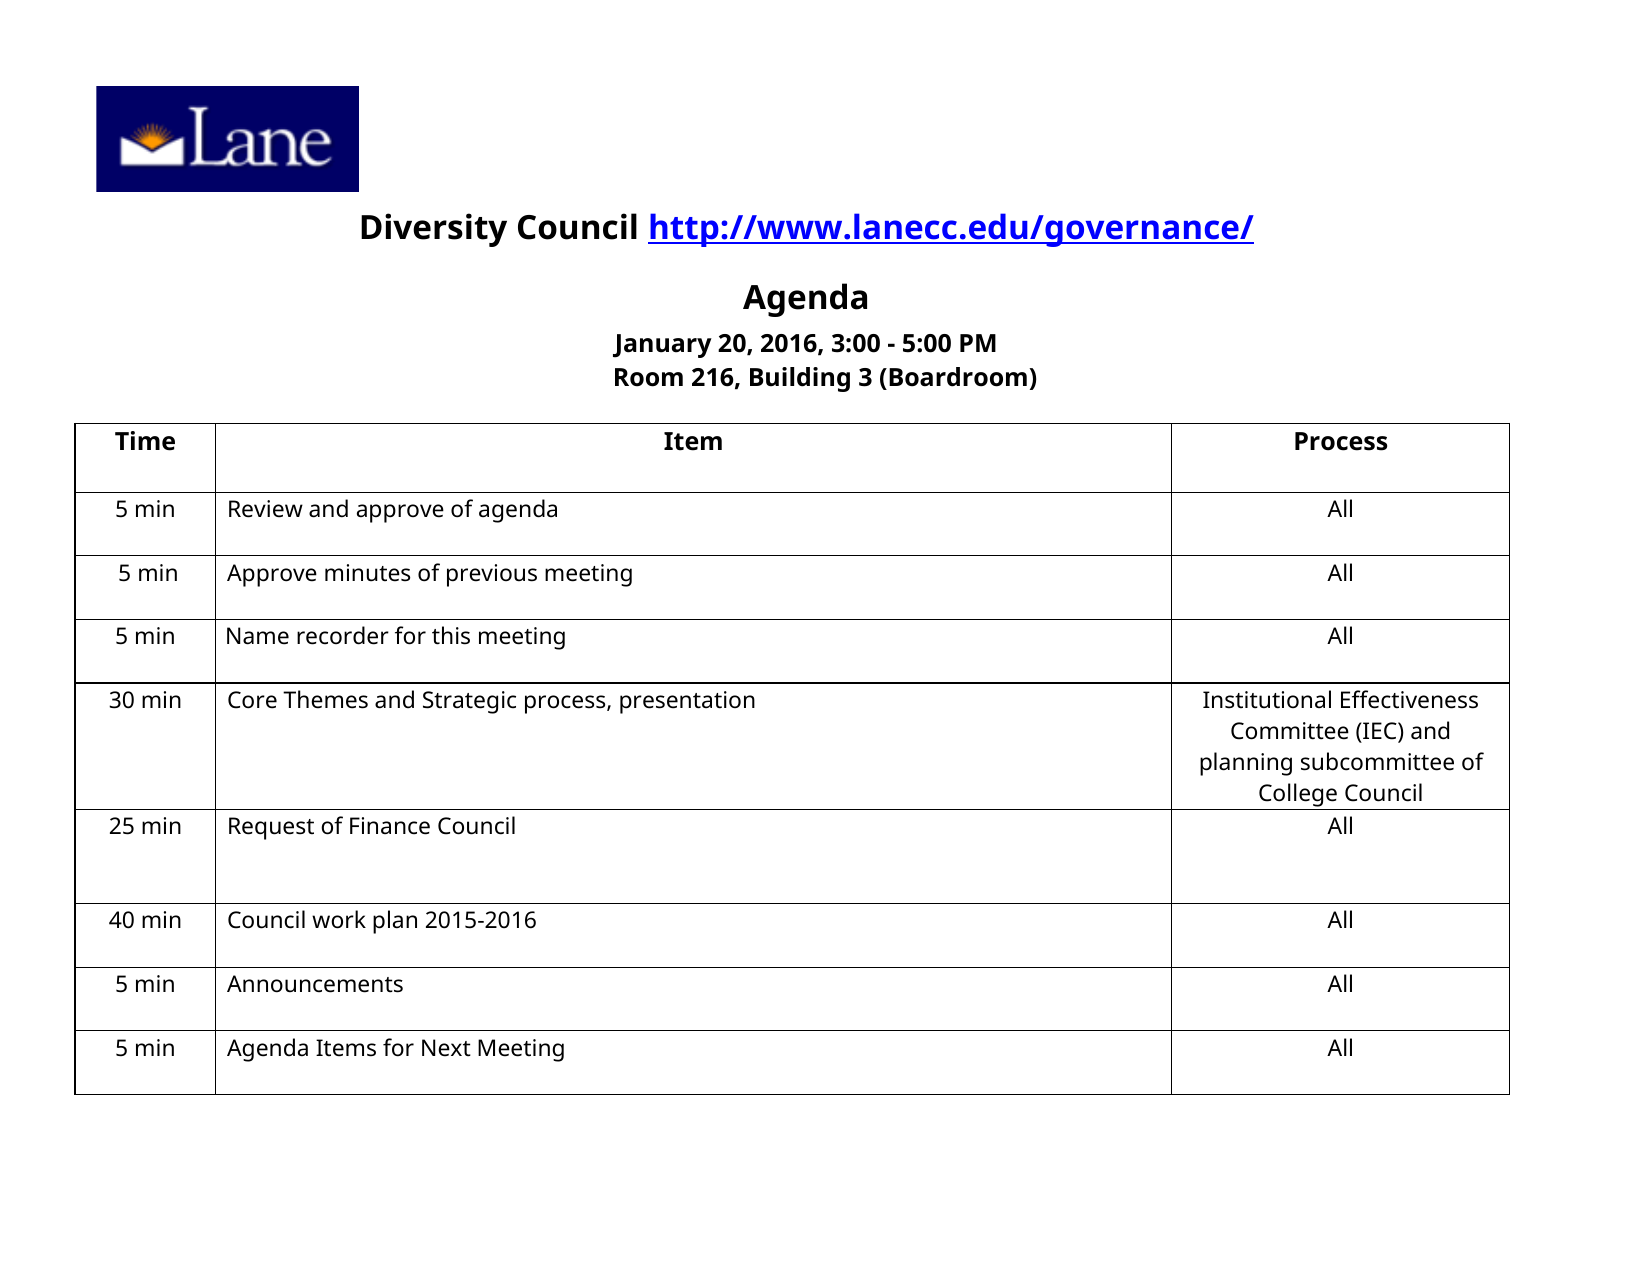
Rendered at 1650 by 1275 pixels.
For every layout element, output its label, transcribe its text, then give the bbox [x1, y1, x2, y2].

table_cell All [1172, 1031, 1509, 1094]
table_cell Name recorder for this meeting [216, 620, 1171, 682]
subtitle Agenda [112, 274, 1500, 319]
table_cell All [1172, 493, 1509, 555]
table_cell Announcements [216, 968, 1171, 1030]
table_cell Core Themes and Strategic process, presentation [216, 684, 1171, 808]
picture [96, 86, 359, 192]
table_cell Institutional Effectiveness Committee (IEC) and planning subcommittee of College Council [1172, 684, 1509, 808]
text January 20, 2016, 3:00 - 5:00 PM Room 216, Building 3 (Boardroom) [112, 326, 1500, 423]
table_cell 40 min [76, 904, 215, 967]
table_cell All [1172, 968, 1509, 1030]
table_cell Agenda Items for Next Meeting [216, 1031, 1171, 1094]
subtitle Diversity Council http://www.lanecc.edu/governance/ [112, 204, 1500, 249]
table_header Time [76, 424, 215, 492]
table_cell 5 min [76, 620, 215, 682]
table_cell 30 min [76, 684, 215, 808]
table_cell Council work plan 2015-2016 [216, 904, 1171, 967]
table_cell Request of Finance Council [216, 810, 1171, 903]
table_cell 5 min [76, 556, 215, 619]
table_cell 25 min [76, 810, 215, 903]
table_cell 5 min [76, 1031, 215, 1094]
table_cell Approve minutes of previous meeting [216, 556, 1171, 619]
table_cell All [1172, 810, 1509, 903]
table_cell All [1172, 556, 1509, 619]
table_cell 5 min [76, 493, 215, 555]
table_cell 5 min [76, 968, 215, 1030]
table_cell All [1172, 904, 1509, 967]
table_header Item [216, 424, 1171, 492]
table_cell Review and approve of agenda [216, 493, 1171, 555]
table_header Process [1172, 424, 1509, 492]
table_cell All [1172, 620, 1509, 682]
